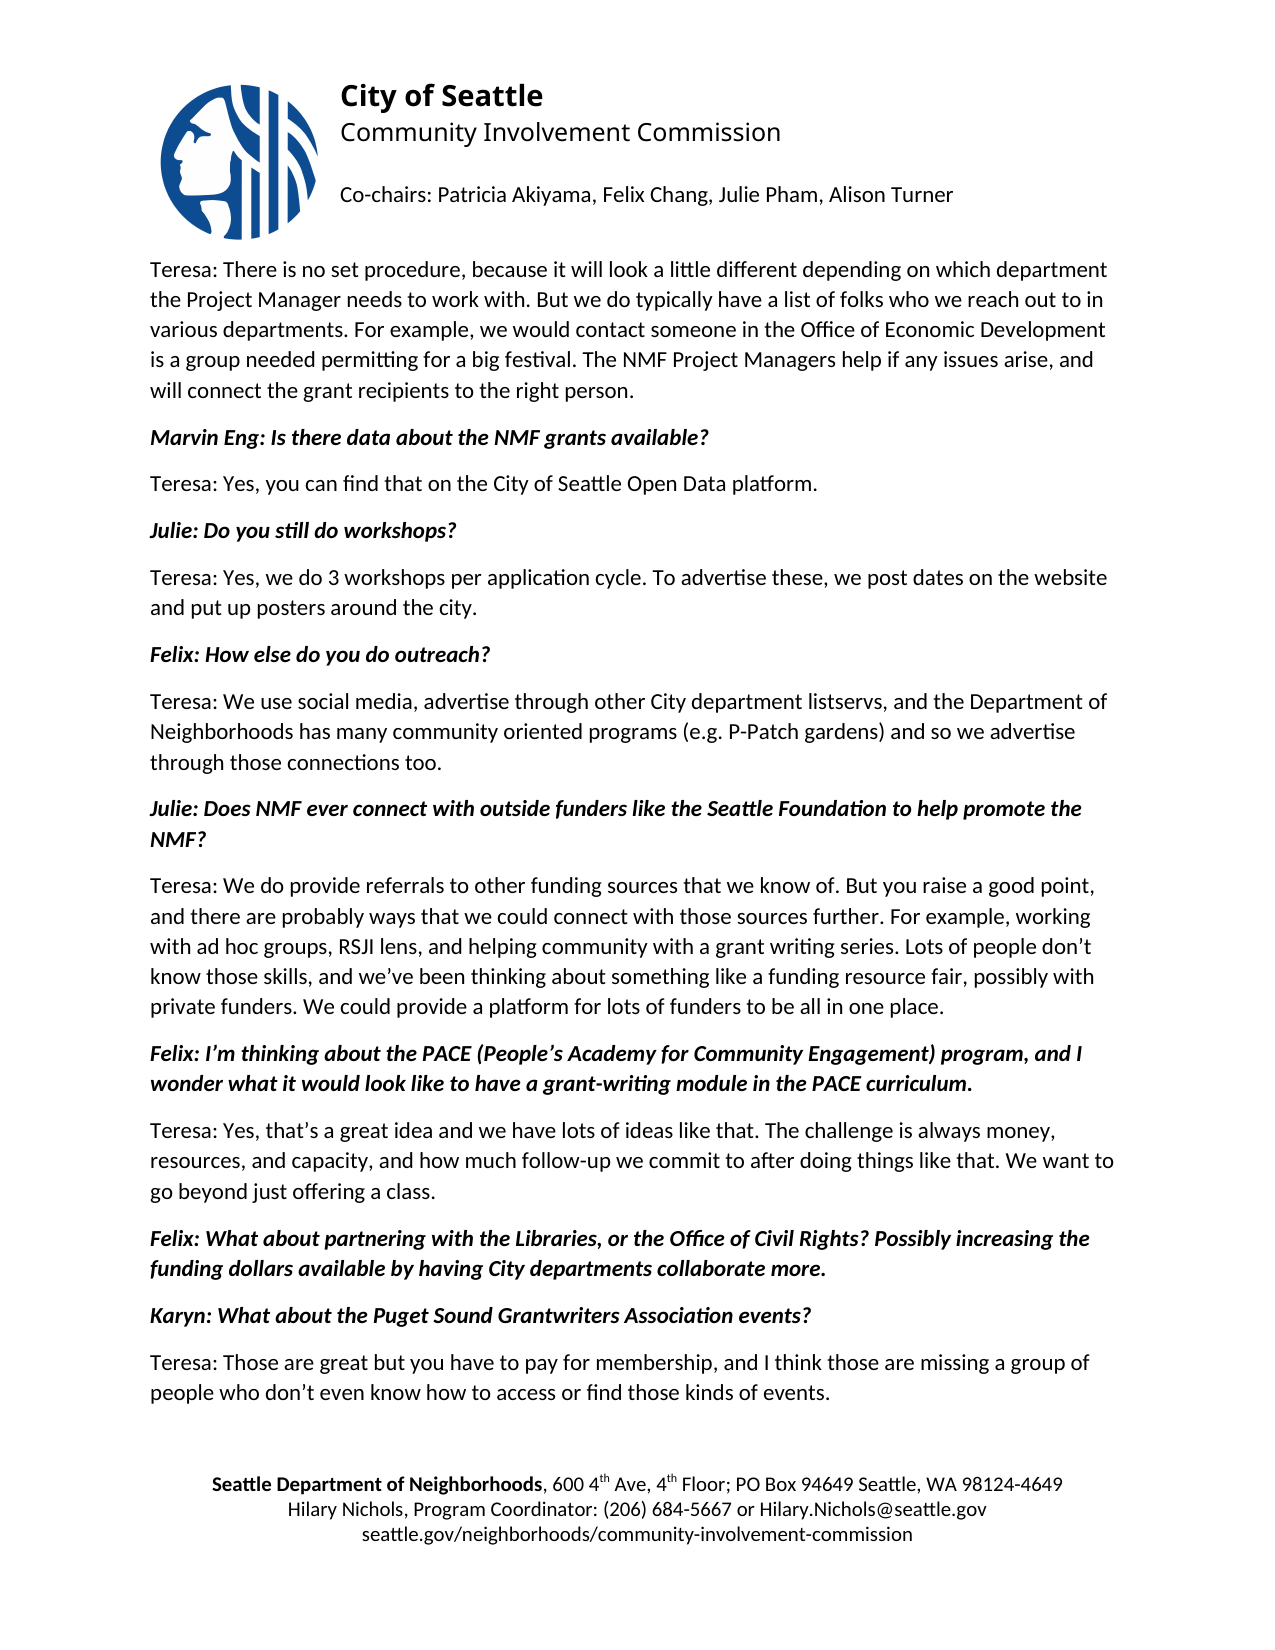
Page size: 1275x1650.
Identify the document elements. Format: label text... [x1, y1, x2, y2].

text Julie: Do you still do workshops? [150, 516, 1125, 544]
text Teresa: Yes, that’s a great idea and we have lots of ideas like that. The challenge is always money, resources, and capacity, and how much follow-up we commit to after doing things like that. We want to go beyond just offering a class. [150, 1116, 1125, 1205]
text Felix: I’m thinking about the PACE (People’s Academy for Community Engagement) program, and I wonder what it would look like to have a grant-writing module in the PACE curriculum. [150, 1039, 1125, 1098]
text Julie: Does NMF ever connect with outside funders like the Seattle Foundation to help promote the NMF? [150, 794, 1125, 853]
text Felix: How else do you do outreach? [150, 640, 1125, 668]
text Teresa: We do provide referrals to other funding sources that we know of. But you raise a good point, and there are probably ways that we could connect with those sources further. For example, working with ad hoc groups, RSJI lens, and helping community with a grant writing series. Lots of people don’t know those skills, and we’ve been thinking about something like a funding resource fair, possibly with private funders. We could provide a platform for lots of funders to be all in one place. [150, 872, 1125, 1021]
text Felix: What about partnering with the Libraries, or the Office of Civil Rights? Possibly increasing the funding dollars available by having City departments collaborate more. [150, 1224, 1125, 1282]
text Marvin Eng: Is there data about the NMF grants available? [150, 423, 1125, 451]
picture [150, 75, 328, 255]
text Teresa: We use social media, advertise through other City department listservs, and the Department of Neighborhoods has many community oriented programs (e.g. P-Patch gardens) and so we advertise through those connections too. [150, 687, 1125, 776]
text Karyn: What about the Puget Sound Grantwriters Association events? [150, 1301, 1125, 1329]
text Teresa: Yes, we do 3 workshops per application cycle. To advertise these, we post dates on the website and put up posters around the city. [150, 563, 1125, 622]
text Teresa: Those are great but you have to pay for membership, and I think those are missing a group of people who don’t even know how to access or find those kinds of events. [150, 1348, 1125, 1406]
text Teresa: There is no set procedure, because it will look a little different depending on which department the Project Manager needs to work with. But we do typically have a list of folks who we reach out to in various departments. For example, we would contact someone in the Office of Economic Development is a group needed permitting for a big festival. The NMF Project Managers help if any issues arise, and will connect the grant recipients to the right person. [150, 255, 1125, 404]
text Teresa: Yes, you can find that on the City of Seattle Open Data platform. [150, 469, 1125, 498]
